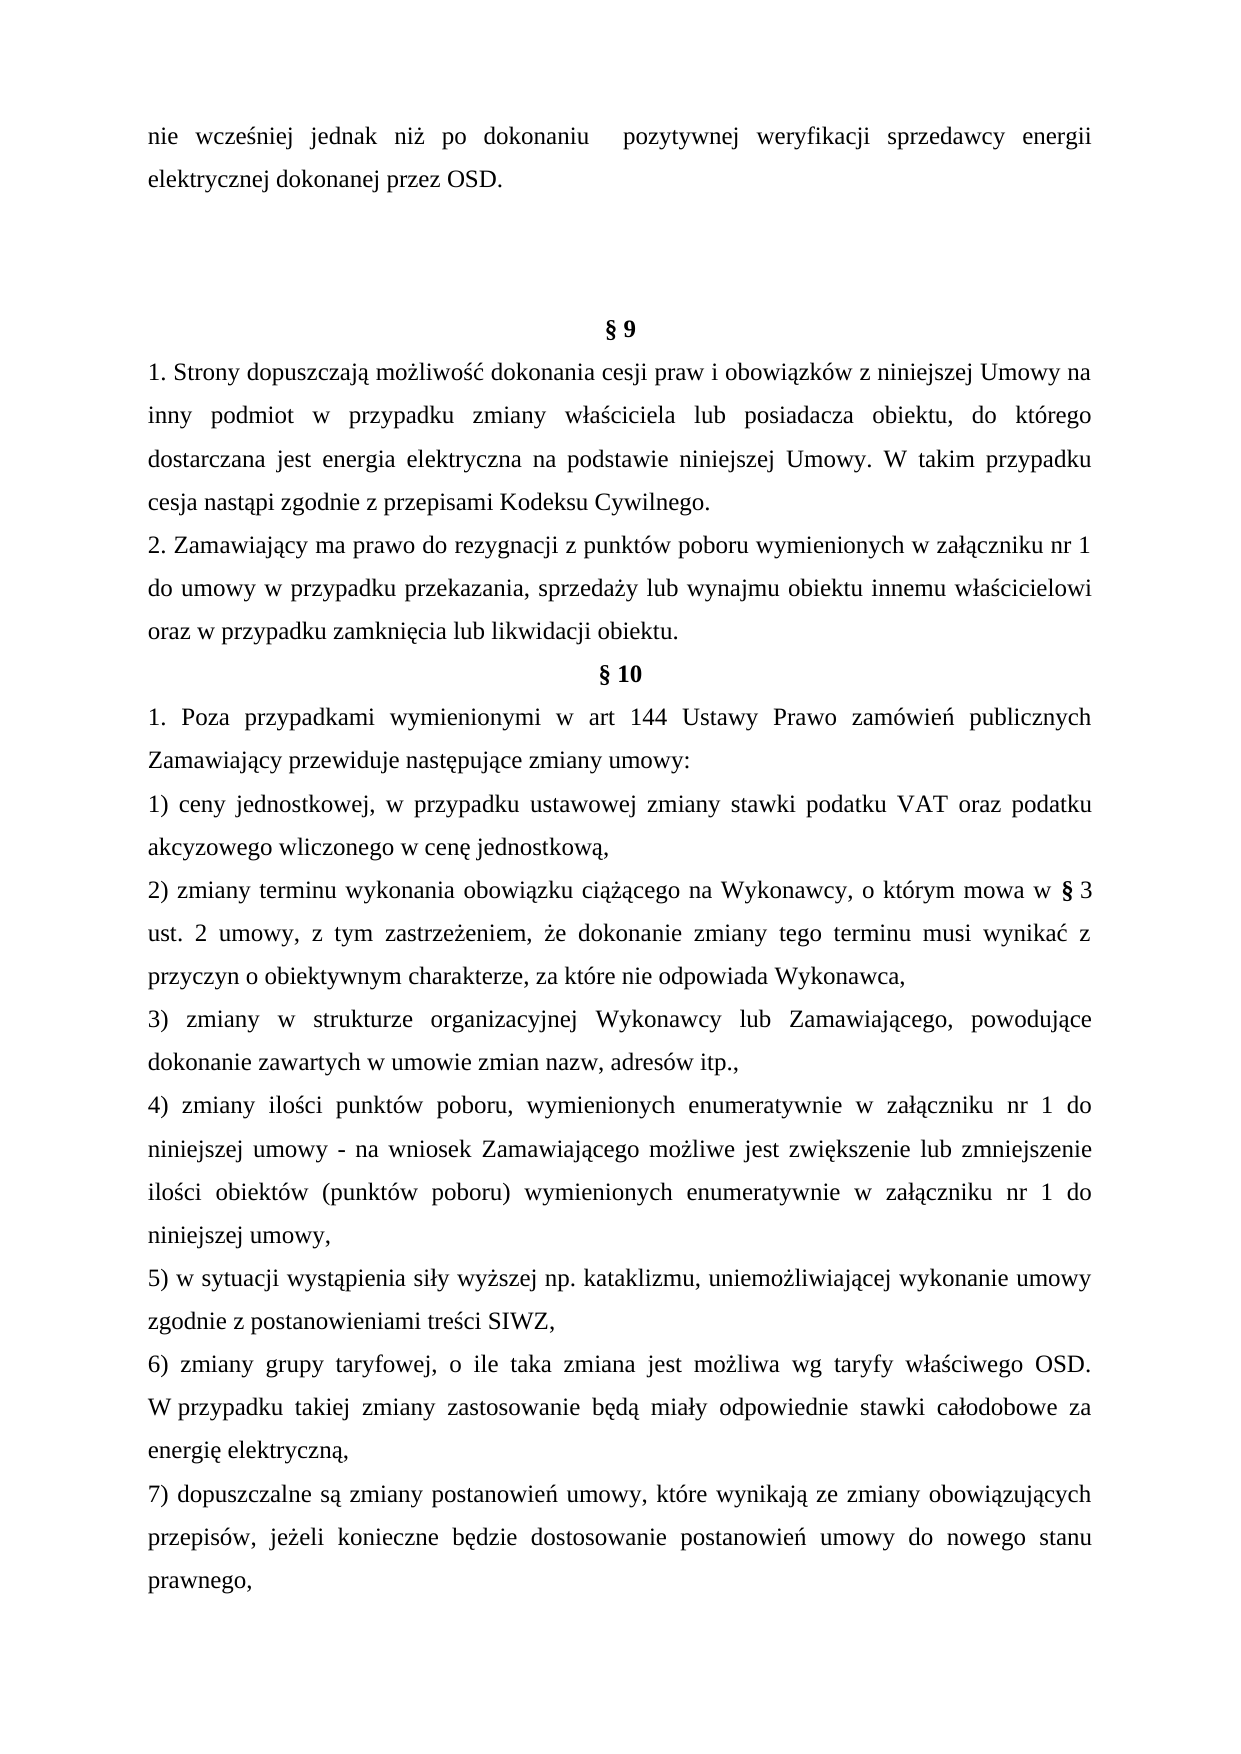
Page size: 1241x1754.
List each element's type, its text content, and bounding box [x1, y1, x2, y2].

text 5) w sytuacji wystąpienia siły wyższej np. kataklizmu, uniemożliwiającej wykonanie umowy zgodnie z postanowieniami treści SIWZ, [148, 1263, 1092, 1335]
text 2. Zamawiający ma prawo do rezygnacji z punktów poboru wymienionych w załączniku nr 1 do umowy w przypadku przekazania, sprzedaży lub wynajmu obiektu innemu właścicielowi oraz w przypadku zamknięcia lub likwidacji obiektu. [148, 530, 1092, 645]
text 1. Poza przypadkami wymienionymi w art 144 Ustawy Prawo zamówień publicznych Zamawiający przewiduje następujące zmiany umowy: [148, 702, 1092, 774]
text § 9 [148, 314, 1092, 343]
text 6) zmiany grupy taryfowej, o ile taka zmiana jest możliwa wg taryfy właściwego OSD. W przypadku takiej zmiany zastosowanie będą miały odpowiednie stawki całodobowe za energię elektryczną, [148, 1349, 1092, 1464]
text 4) zmiany ilości punktów poboru, wymienionych enumeratywnie w załączniku nr 1 do niniejszej umowy - na wniosek Zamawiającego możliwe jest zwiększenie lub zmniejszenie ilości obiektów (punktów poboru) wymienionych enumeratywnie w załączniku nr 1 do niniejszej umowy, [148, 1091, 1092, 1249]
text 3) zmiany w strukturze organizacyjnej Wykonawcy lub Zamawiającego, powodujące dokonanie zawartych w umowie zmian nazw, adresów itp., [148, 1004, 1092, 1076]
text 1) ceny jednostkowej, w przypadku ustawowej zmiany stawki podatku VAT oraz podatku akcyzowego wliczonego w cenę jednostkową, [148, 789, 1092, 861]
text nie wcześniej jednak niż po dokonaniu pozytywnej weryfikacji sprzedawcy energii elektrycznej dokonanej przez OSD. [148, 121, 1092, 193]
text 2) zmiany terminu wykonania obowiązku ciążącego na Wykonawcy, o którym mowa w § 3 ust. 2 umowy, z tym zastrzeżeniem, że dokonanie zmiany tego terminu musi wynikać z przyczyn o obiektywnym charakterze, za które nie odpowiada Wykonawca, [148, 875, 1092, 990]
text § 10 [148, 659, 1092, 688]
text 1. Strony dopuszczają możliwość dokonania cesji praw i obowiązków z niniejszej Umowy na inny podmiot w przypadku zmiany właściciela lub posiadacza obiektu, do którego dostarczana jest energia elektryczna na podstawie niniejszej Umowy. W takim przypadku cesja nastąpi zgodnie z przepisami Kodeksu Cywilnego. [148, 357, 1092, 516]
text 7) dopuszczalne są zmiany postanowień umowy, które wynikają ze zmiany obowiązujących przepisów, jeżeli konieczne będzie dostosowanie postanowień umowy do nowego stanu prawnego, [148, 1479, 1092, 1594]
